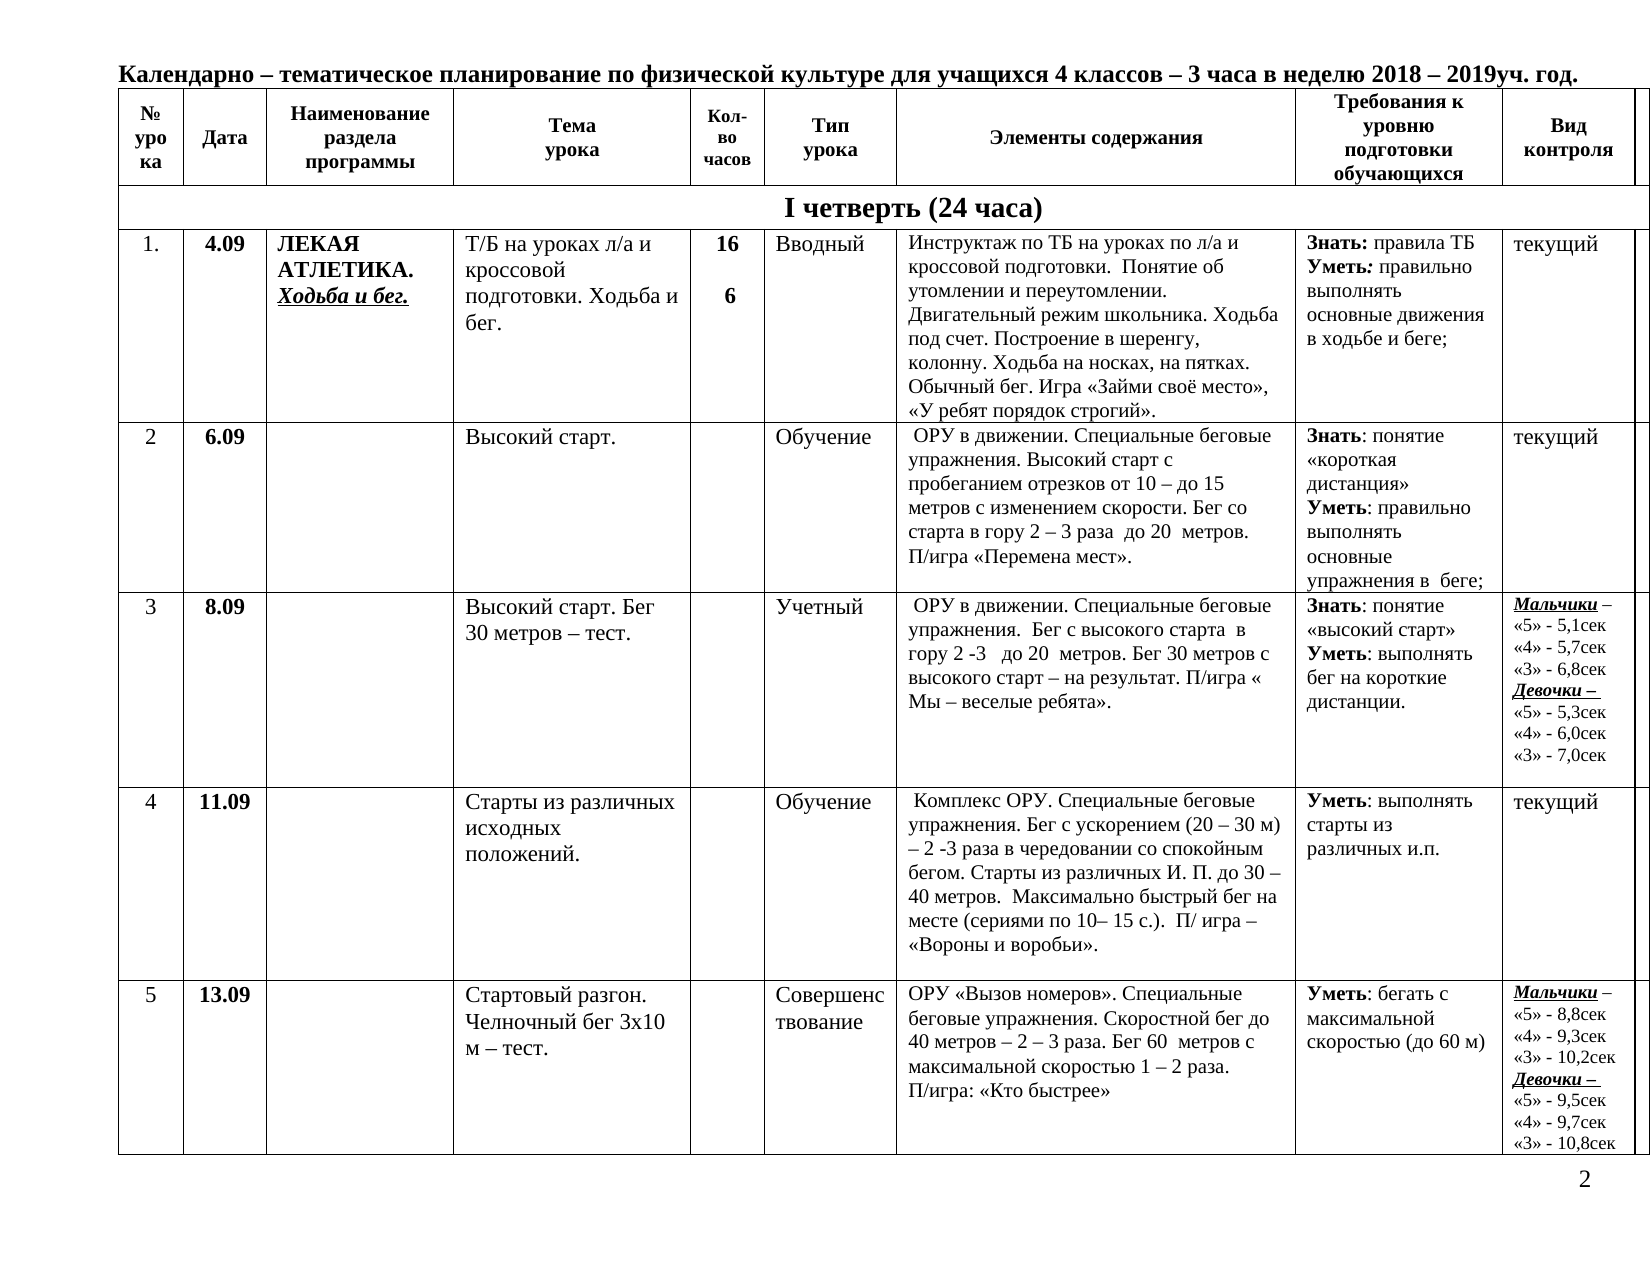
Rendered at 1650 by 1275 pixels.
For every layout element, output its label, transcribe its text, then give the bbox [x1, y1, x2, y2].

table_cell 2 [119, 423, 183, 592]
table_cell Т/Б на уроках л/а и кроссовой подготовки. Ходьба и бег. [454, 230, 690, 422]
table_cell Ком. 1 [1636, 423, 1649, 592]
table_cell [267, 788, 453, 980]
table_cell I четверть (24 часа) [119, 186, 1649, 229]
table_cell 16 6 [691, 230, 764, 422]
table_cell 4 [119, 788, 183, 980]
table_cell Обучение [765, 423, 896, 592]
table_cell Высокий старт. Бег 30 метров – тест. [454, 593, 690, 787]
text Календарно – тематическое планирование по физической культуре для учащихся 4 классов – 3 часа в неделю 2018 – 2019уч. год. [118, 59, 1591, 88]
table_header Вид контроля [1503, 89, 1634, 185]
table_cell ОРУ в движении. Специальные беговые упражнения. Бег с высокого старта в гору 2 -3 до 20 метров. Бег 30 метров с высокого старт – на результат. П/игра « Мы – веселые ребята». [897, 593, 1295, 787]
table_cell Мальчики – «5» - 5,1сек «4» - 5,7сек «3» - 6,8сек Девочки – «5» - 5,3сек «4» - 6,0сек «3» - 7,0сек [1503, 593, 1634, 787]
table_cell Ком. 1 [1636, 788, 1649, 980]
table_cell Высокий старт. [454, 423, 690, 592]
table_cell текущий [1503, 423, 1634, 592]
table_header Элементы содержания [897, 89, 1295, 185]
table_cell Знать: правила ТБ Уметь: правильно выполнять основные движения в ходьбе и беге; [1296, 230, 1502, 422]
table_cell Ком. 1 [1636, 981, 1649, 1154]
table_cell 3 [119, 593, 183, 787]
table_header Дата [184, 89, 266, 185]
table_cell [267, 593, 453, 787]
table_header Тип урока [765, 89, 896, 185]
table_header Тема урока [454, 89, 690, 185]
table_cell 8.09 [184, 593, 266, 787]
table_cell 4.09 [184, 230, 266, 422]
table_cell текущий [1503, 230, 1634, 422]
table_cell 1. [119, 230, 183, 422]
table_cell Комплекс ОРУ. Специальные беговые упражнения. Бег с ускорением (20 – ) – 2 -3 раза в чередовании со спокойным бегом. Старты из различных И. П. до 30 – 40 метров. Максимально быстрый бег на месте (сериями по 10– 15 с.). П/ игра – «Вороны и воробьи». [897, 788, 1295, 980]
table_cell текущий [1503, 788, 1634, 980]
table_cell Ком. 1 [1636, 230, 1649, 422]
table_cell Старты из различных исходных положений. [454, 788, 690, 980]
table_header Д/З [1636, 89, 1649, 185]
table_cell [691, 423, 764, 592]
table_cell Совершенствование [765, 981, 896, 1154]
table_cell Обучение [765, 788, 896, 980]
table_cell [691, 981, 764, 1154]
table_cell Вводный [765, 230, 896, 422]
table_cell Уметь: выполнять старты из различных и.п. [1296, 788, 1502, 980]
table_cell ЛЕКАЯ АТЛЕТИКА. Ходьба и бег. [267, 230, 453, 422]
table_cell Мальчики – «5» - 8,8сек «4» - 9,3сек «3» - 10,2сек Девочки – «5» - 9,5сек «4» - 9,7сек «3» - 10,8сек [1503, 981, 1634, 1154]
table_cell Знать: понятие «высокий старт» Уметь: выполнять бег на короткие дистанции. [1296, 593, 1502, 787]
table_cell [267, 981, 453, 1154]
table_cell [691, 593, 764, 787]
table_header № урока [119, 89, 183, 185]
table_cell Инструктаж по ТБ на уроках по л/а и кроссовой подготовки. Понятие об утомлении и переутомлении. Двигательный режим школьника. Ходьба под счет. Построение в шеренгу, колонну. Ходьба на носках, на пятках. Обычный бег. Игра «Займи своё место», «У ребят порядок строгий». [897, 230, 1295, 422]
table_cell 6.09 [184, 423, 266, 592]
table_cell ОРУ «Вызов номеров». Специальные беговые упражнения. Скоростной бег до 40 метров – 2 – 3 раза. Бег 60 метров с максимальной скоростью 1 – 2 раза. П/игра: «Кто быстрее» [897, 981, 1295, 1154]
table_cell ОРУ в движении. Специальные беговые упражнения. Высокий старт с пробеганием отрезков от 10 – до с изменением скорости. Бег со старта в гору 2 – 3 раза до 20 метров. П/игра «Перемена мест». [897, 423, 1295, 592]
table_cell 5 [119, 981, 183, 1154]
table_cell Стартовый разгон. Челночный бег 3х10 м – тест. [454, 981, 690, 1154]
table_header Наименование раздела программы [267, 89, 453, 185]
table_header Требования к уровню подготовки обучающихся [1296, 89, 1502, 185]
table_header Кол-во часов [691, 89, 764, 185]
table_cell 11.09 [184, 788, 266, 980]
table_cell Ком. 1 [1636, 593, 1649, 787]
table_cell Учетный [765, 593, 896, 787]
table_cell Уметь: бегать с максимальной скоростью (до 60 м) [1296, 981, 1502, 1154]
table_cell [267, 423, 453, 592]
table_cell Знать: понятие «короткая дистанция» Уметь: правильно выполнять основные упражнения в беге; [1296, 423, 1502, 592]
table_cell [691, 788, 764, 980]
table_cell 13.09 [184, 981, 266, 1154]
